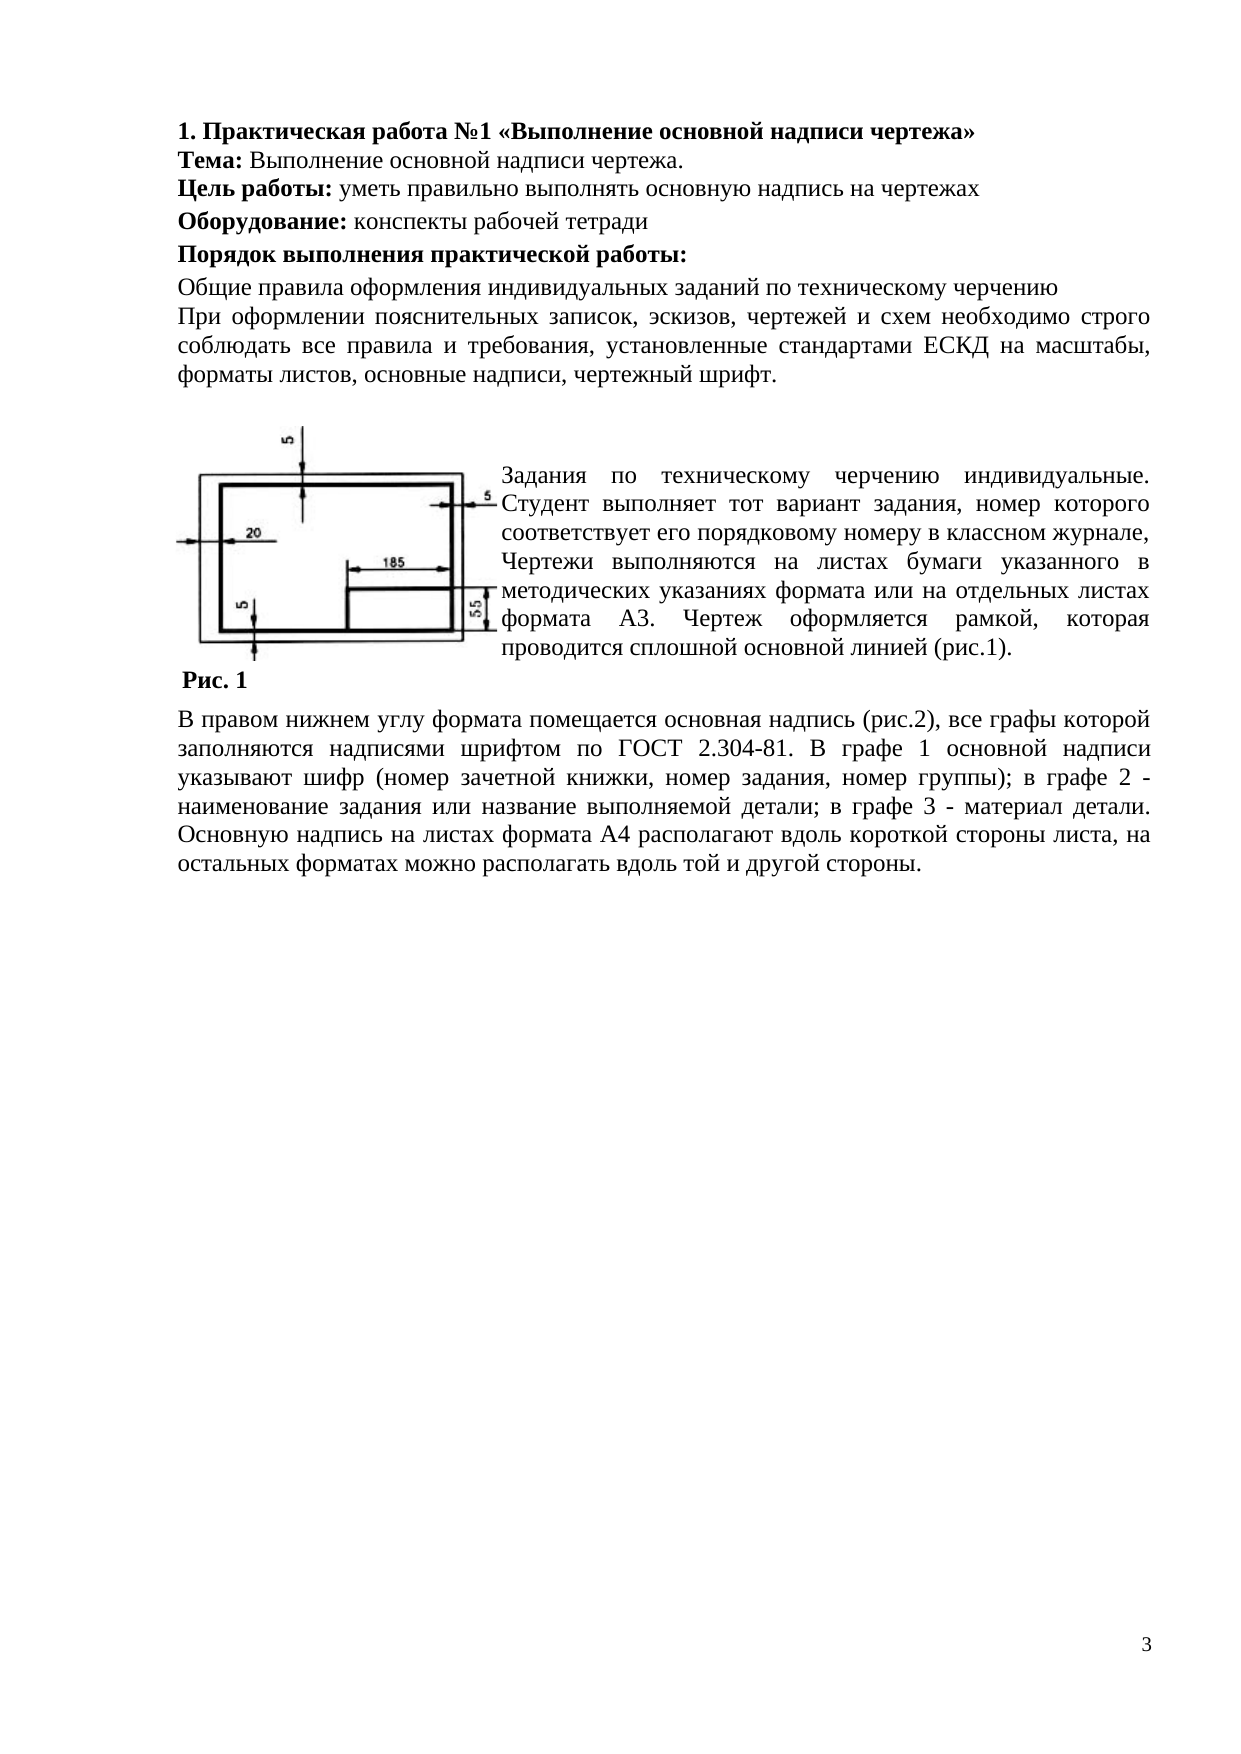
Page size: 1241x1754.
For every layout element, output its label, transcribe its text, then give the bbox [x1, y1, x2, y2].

text В правом нижнем углу формата помещается основная надпись (рис.2), все графы которой заполняются надписями шрифтом по ГОСТ 2.304-81. В графе 1 основной надписи указывают шифр (номер зачетной книжки, номер задания, номер группы); в графе 2 - наименование задания или название выполняемой детали; в графе 3 - материал детали. Основную надпись на листах формата А4 располагают вдоль короткой стороны листа, на остальных форматах можно располагать вдоль той и другой стороны. [177, 704, 1152, 877]
text При оформлении пояснительных записок, эскизов, чертежей и схем необходимо строго соблюдать все правила и требования, установленные стандартами ЕСКД на масштабы, форматы листов, основные надписи, чертежный шрифт. [177, 301, 1152, 387]
subtitle 1. Практическая работа №1 «Выполнение основной надписи чертежа» [177, 116, 1152, 145]
table_header Задания по техническому черчению индивидуальные. Студент выполняет тот вариант задания, номер которого соответствует его порядковому номеру в классном журнале, Чертежи выполняются на листах бумаги указанного в методических указаниях формата или на отдельных листах формата А3. Чертеж оформляется рамкой, которая проводится сплошной основной линией (рис.1). [501, 416, 1150, 704]
text Оборудование: конспекты рабочей тетради [177, 206, 1152, 235]
text Общие правила оформления индивидуальных заданий по техническому черчению [177, 272, 1152, 301]
table_header Рис. 1 [176, 416, 501, 704]
text Порядок выполнения практической работы: [177, 239, 1152, 268]
picture [175, 426, 498, 661]
text Цель работы: уметь правильно выполнять основную надпись на чертежах [177, 173, 1152, 202]
text Тема: Выполнение основной надписи чертежа. [177, 145, 1152, 173]
